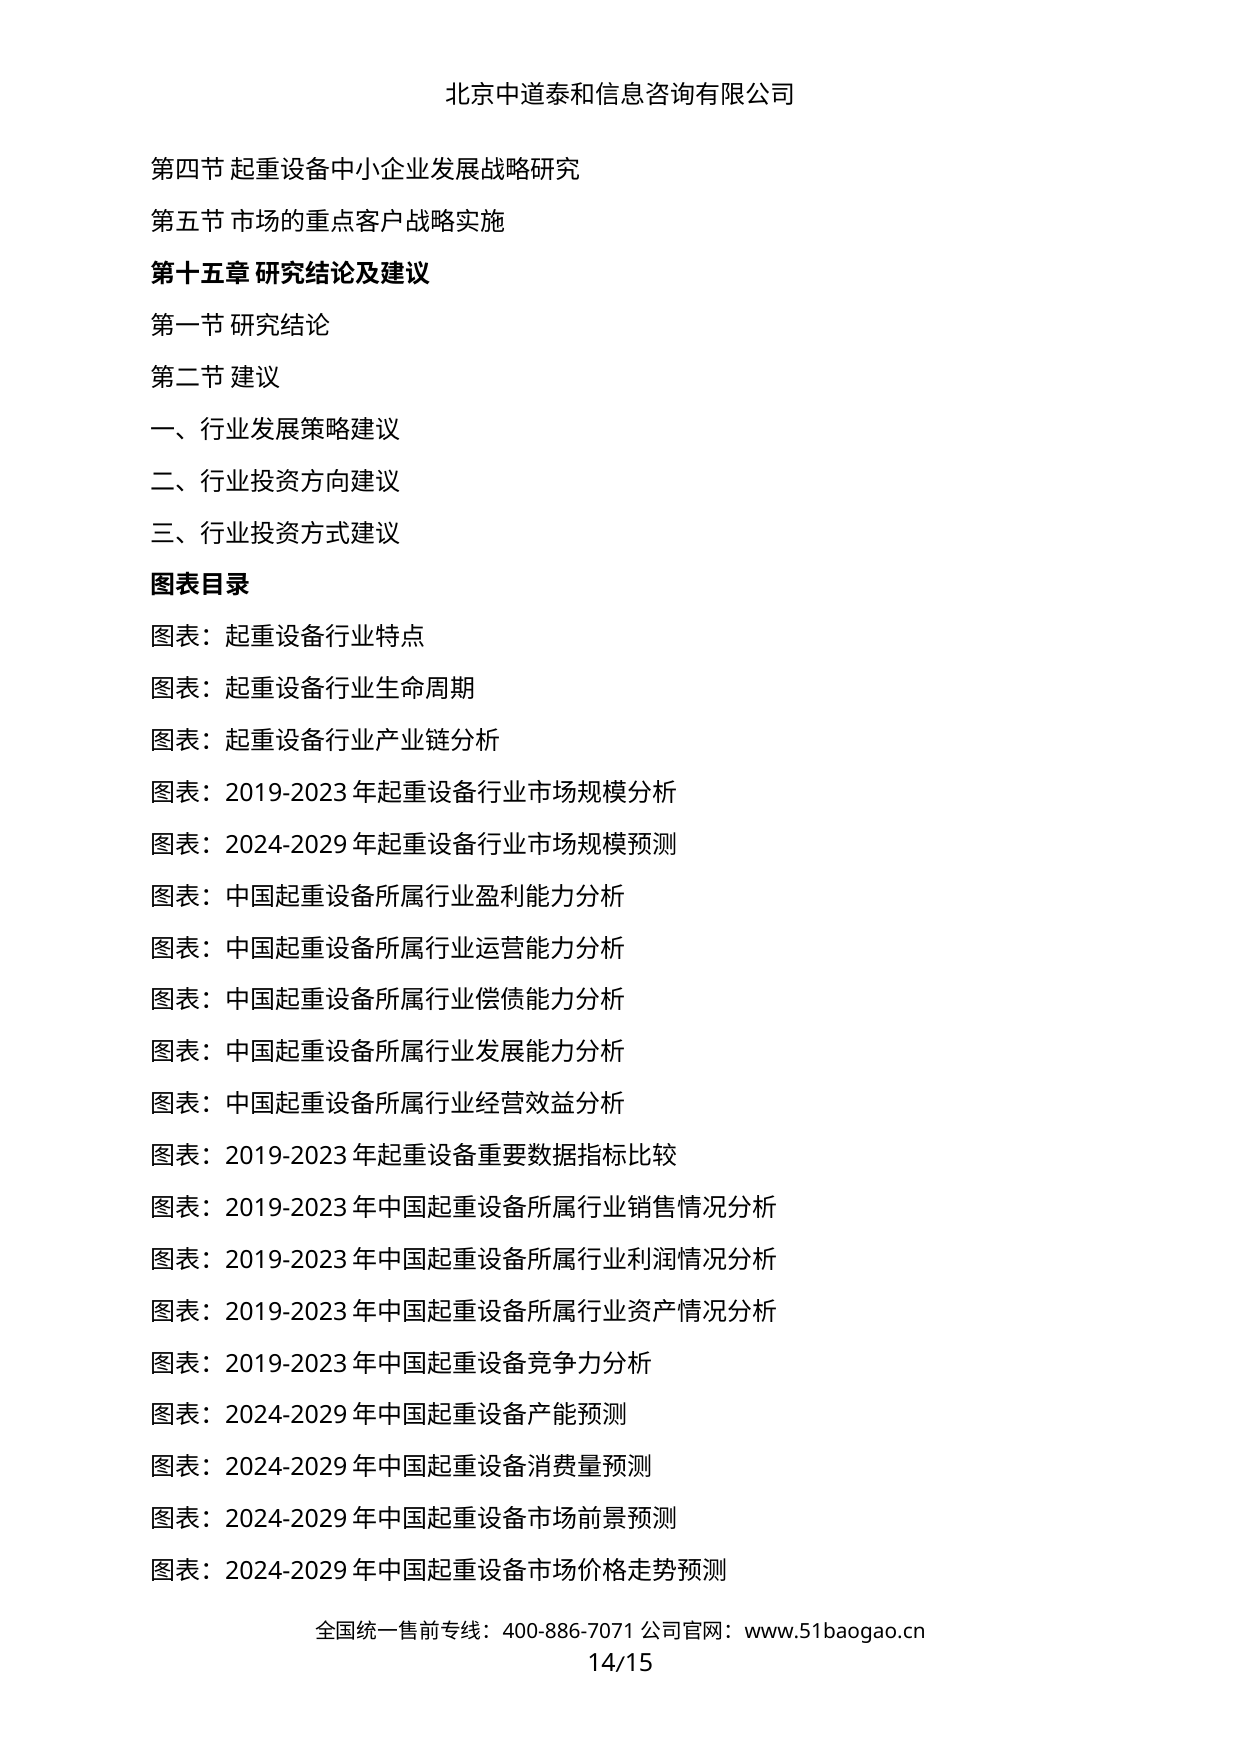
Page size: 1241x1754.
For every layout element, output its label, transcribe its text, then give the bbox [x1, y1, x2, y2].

text 第十五章 研究结论及建议 [150, 254, 1090, 290]
text 图表：中国起重设备所属行业运营能力分析 [150, 928, 1090, 964]
text 图表：2024-2029年中国起重设备消费量预测 [150, 1447, 1090, 1483]
text 图表：中国起重设备所属行业偿债能力分析 [150, 980, 1090, 1016]
text 图表：起重设备行业特点 [150, 617, 1090, 653]
text 图表：中国起重设备所属行业发展能力分析 [150, 1032, 1090, 1068]
text 图表目录 [150, 565, 1090, 601]
text 图表：2019-2023年中国起重设备竞争力分析 [150, 1343, 1090, 1379]
text 图表：2024-2029年起重设备行业市场规模预测 [150, 824, 1090, 861]
text 图表：2024-2029年中国起重设备市场价格走势预测 [150, 1551, 1090, 1587]
text 图表：2019-2023年中国起重设备所属行业销售情况分析 [150, 1187, 1090, 1224]
text 图表：起重设备行业生命周期 [150, 669, 1090, 705]
text 图表：2024-2029年中国起重设备市场前景预测 [150, 1499, 1090, 1535]
text 图表：2019-2023年中国起重设备所属行业利润情况分析 [150, 1239, 1090, 1276]
text 二、行业投资方向建议 [150, 461, 1090, 497]
text 第五节 市场的重点客户战略实施 [150, 202, 1090, 238]
text 图表：2019-2023年中国起重设备所属行业资产情况分析 [150, 1291, 1090, 1327]
text 图表：2019-2023年起重设备行业市场规模分析 [150, 772, 1090, 809]
text 图表：起重设备行业产业链分析 [150, 721, 1090, 757]
text 图表：2024-2029年中国起重设备产能预测 [150, 1395, 1090, 1431]
text 第二节 建议 [150, 357, 1090, 394]
text 图表：中国起重设备所属行业经营效益分析 [150, 1084, 1090, 1120]
text 一、行业发展策略建议 [150, 409, 1090, 446]
text 第一节 研究结论 [150, 306, 1090, 342]
text 三、行业投资方式建议 [150, 513, 1090, 549]
text 图表：2019-2023年起重设备重要数据指标比较 [150, 1136, 1090, 1172]
text 第四节 起重设备中小企业发展战略研究 [150, 150, 1090, 186]
text 图表：中国起重设备所属行业盈利能力分析 [150, 876, 1090, 912]
